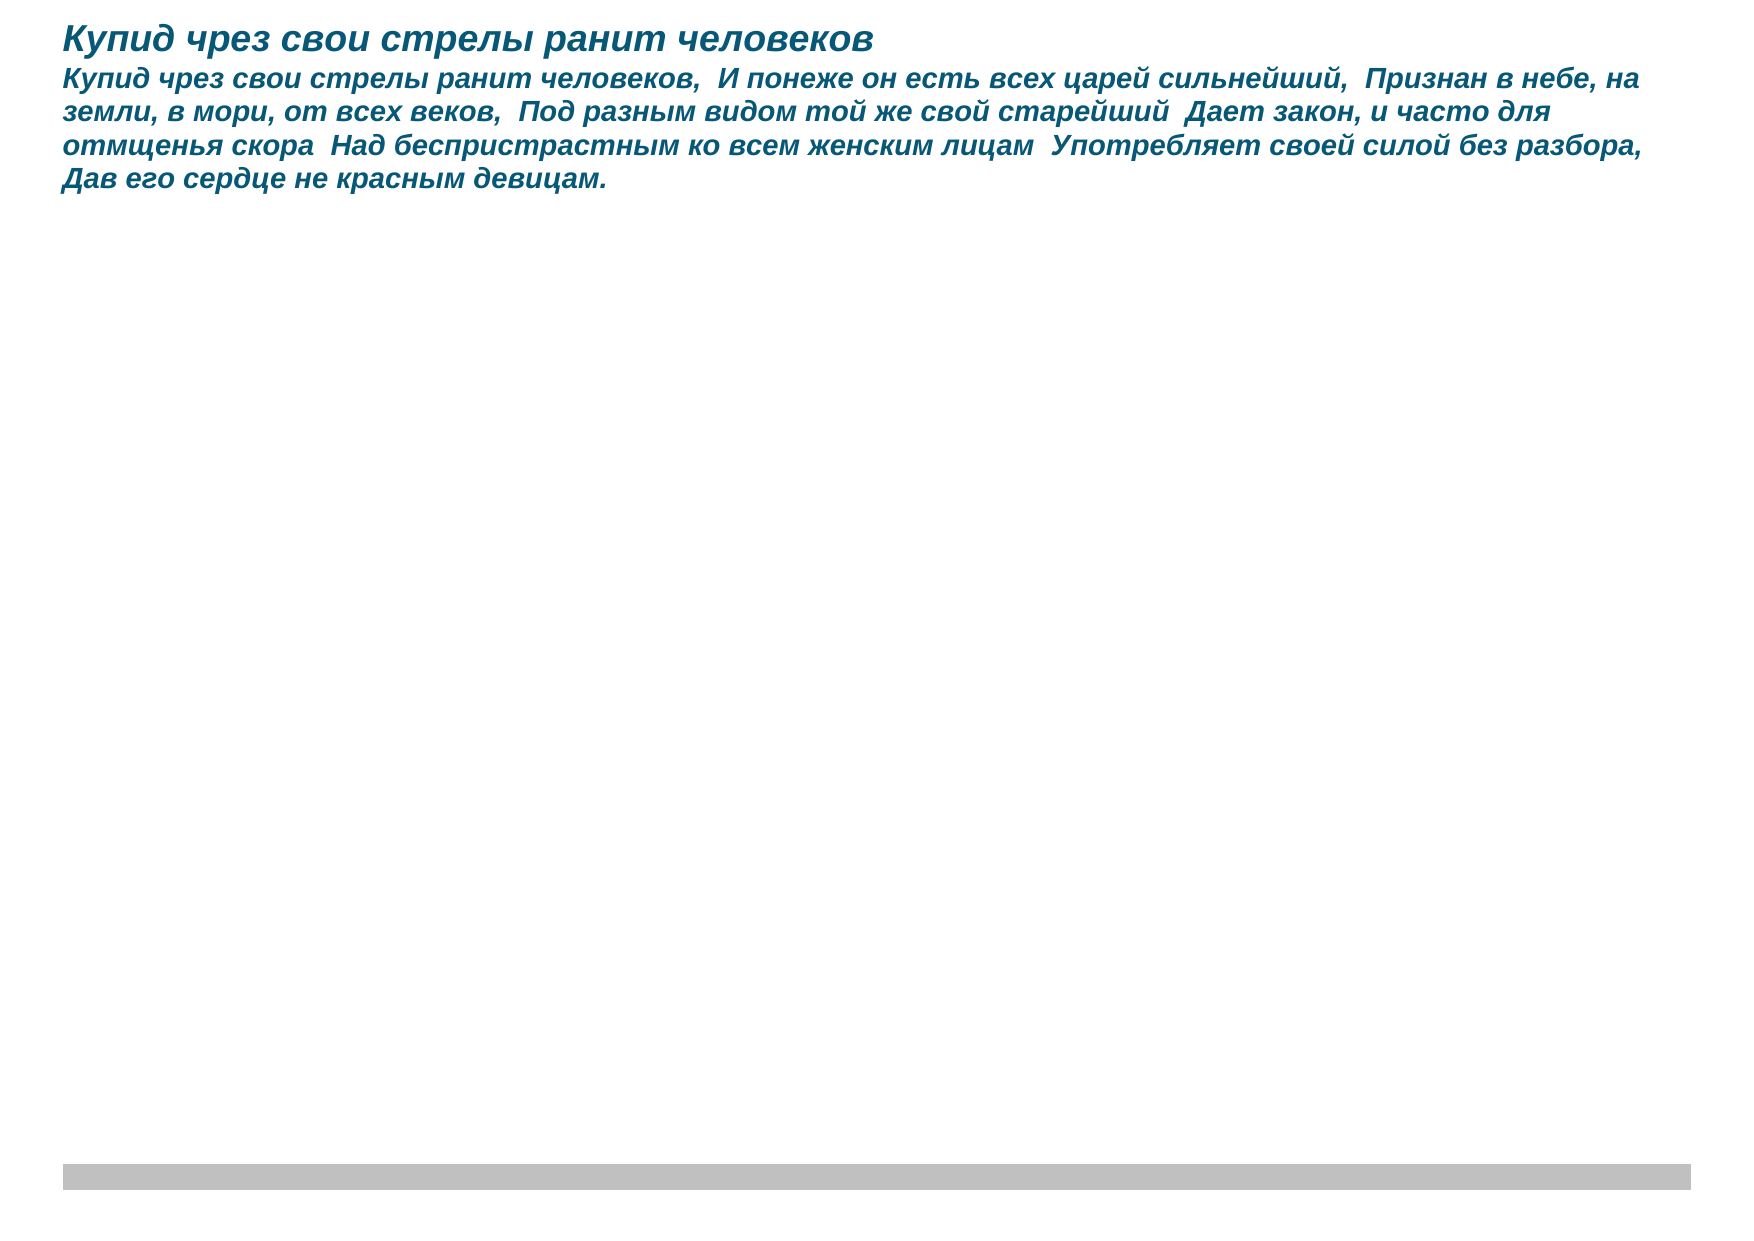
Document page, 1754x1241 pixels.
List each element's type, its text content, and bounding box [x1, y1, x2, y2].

text Купид чрез свои стрелы ранит человеков, [62, 61, 1691, 195]
subtitle Купид чрез свои стрелы ранит человеков [62, 17, 1691, 60]
